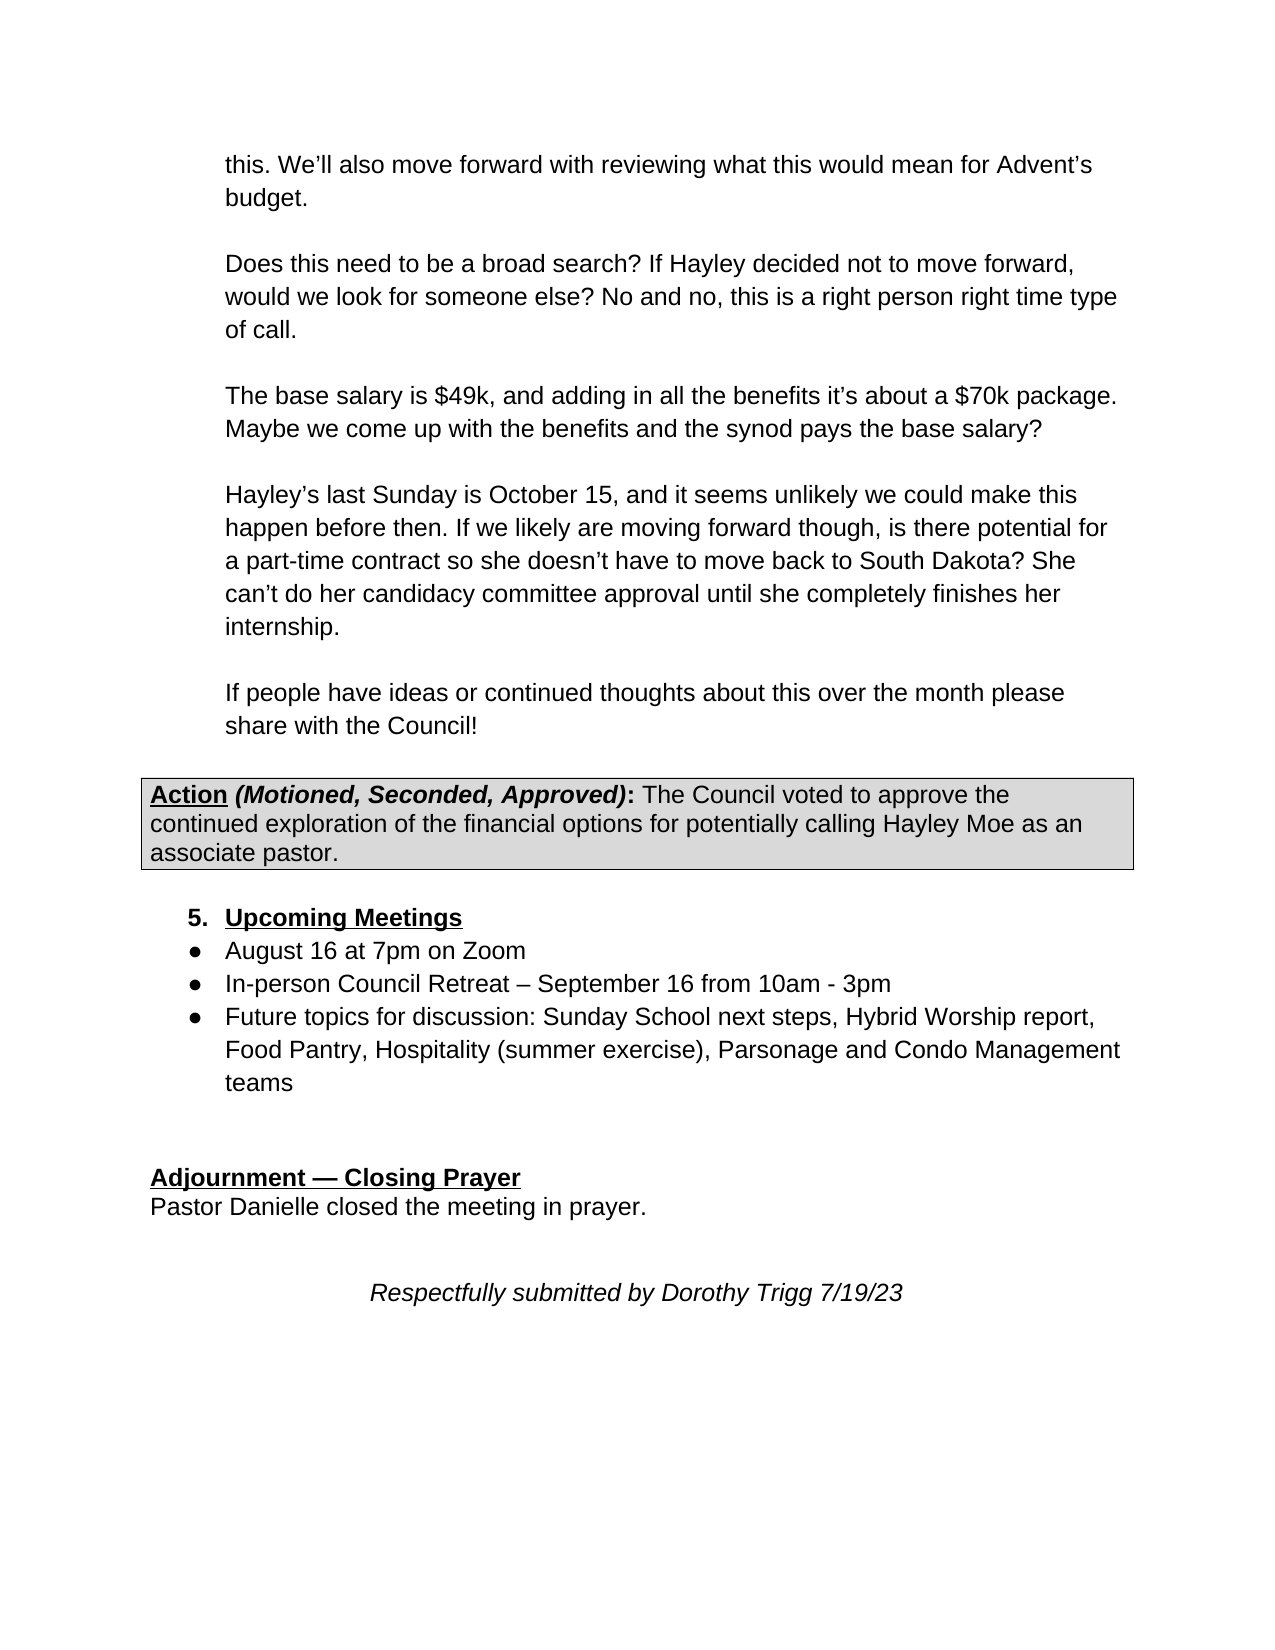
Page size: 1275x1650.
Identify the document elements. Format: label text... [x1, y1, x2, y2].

text If people have ideas or continued thoughts about this over the month please share with the Council! [225, 678, 1125, 740]
list Future topics for discussion: Sunday School next steps, Hybrid Worship report, Food Pantry, Hospitality (summer exercise), Parsonage and Condo Management teams [187, 1002, 1125, 1097]
text Does this need to be a broad search? If Hayley decided not to move forward, would we look for someone else? No and no, this is a right person right time type of call. [225, 249, 1125, 344]
list Upcoming Meetings [187, 903, 1125, 932]
list In-person Council Retreat – September 16 from 10am - 3pm [187, 969, 1125, 998]
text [225, 150, 1125, 212]
text Action (Motioned, Seconded, Approved): The Council voted to approve the continued exploration of the financial options for potentially calling Hayley Moe as an associate pastor. [142, 779, 1133, 869]
text Hayley’s last Sunday is October 15, and it seems unlikely we could make this happen before then. If we likely are moving forward though, is there potential for a part-time contract so she doesn’t have to move back to South Dakota? She can’t do her candidacy committee approval until she completely finishes her internship. [225, 480, 1125, 641]
text Adjournment — Closing Prayer [150, 1163, 1125, 1192]
text Pastor Danielle closed the meeting in prayer. [150, 1192, 1125, 1220]
text The base salary is $49k, and adding in all the benefits it’s about a $70k package. Maybe we come up with the benefits and the synod pays the base salary? [225, 381, 1125, 443]
text Respectfully submitted by Dorothy Trigg 7/19/23 [150, 1278, 1125, 1307]
list August 16 at 7pm on Zoom [187, 936, 1125, 965]
